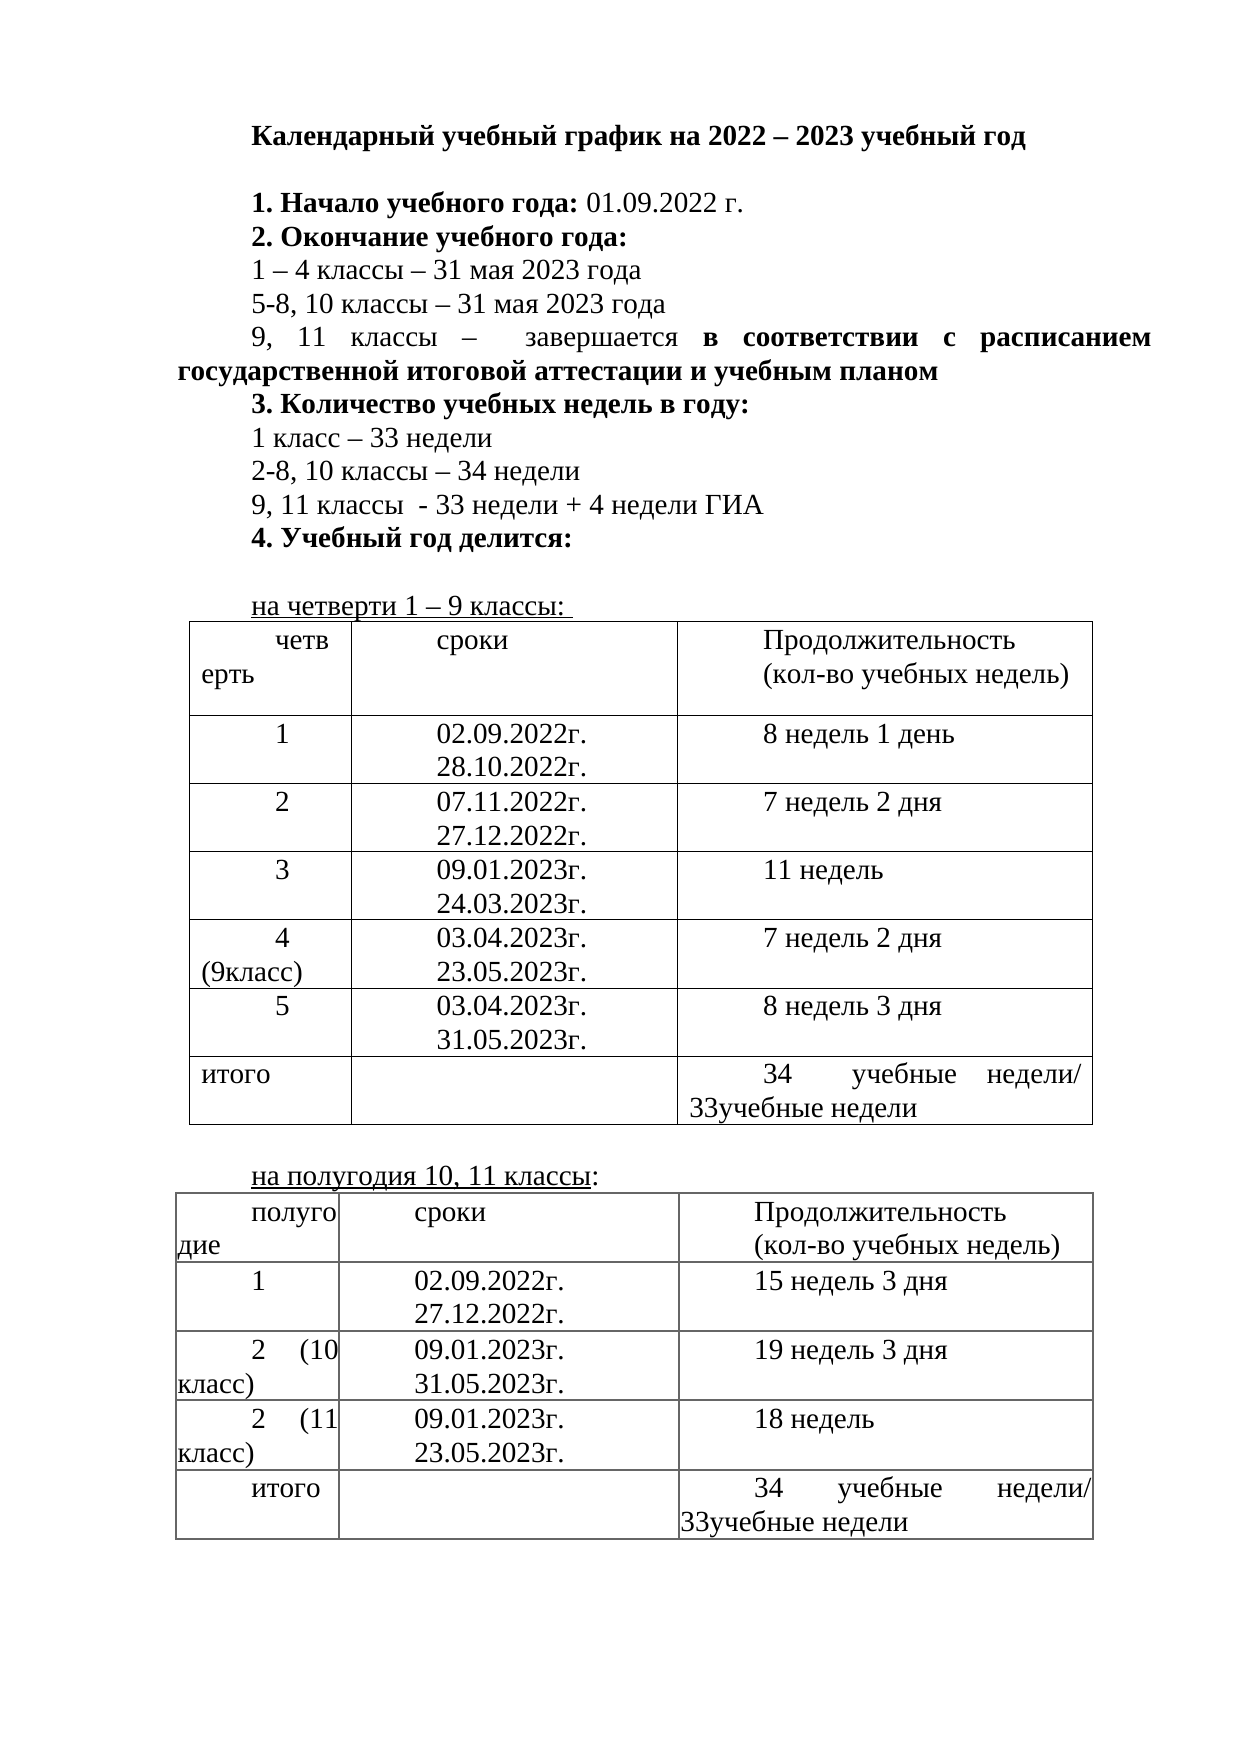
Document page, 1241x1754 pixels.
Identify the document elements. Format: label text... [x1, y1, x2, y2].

table_cell 18 недель [680, 1401, 1092, 1468]
table_cell 09.01.2023г. 31.05.2023г. [340, 1332, 678, 1399]
table_cell 7 недель 2 дня [678, 920, 1092, 987]
text 3. Количество учебных недель в году: [177, 386, 1152, 420]
table_cell 1 [190, 716, 351, 783]
table_cell 2 [190, 784, 351, 851]
table_cell 09.01.2023г. 23.05.2023г. [340, 1401, 678, 1468]
table_cell 07.11.2022г. 27.12.2022г. [352, 784, 677, 851]
table_cell 34 учебные недели/ 33учебные недели [678, 1057, 1092, 1124]
table_cell 8 недель 1 день [678, 716, 1092, 783]
table_cell итого [177, 1471, 338, 1538]
text 5-8, 10 классы – 31 мая 2023 года [177, 286, 1152, 319]
text Календарный учебный график на 2022 – 2023 учебный год [177, 118, 1152, 152]
table_cell 19 недель 3 дня [680, 1332, 1092, 1399]
table_cell 7 недель 2 дня [678, 784, 1092, 851]
table_cell 11 недель [678, 852, 1092, 919]
text 2-8, 10 классы – 34 недели [177, 453, 1152, 487]
table_header четверть [190, 622, 351, 715]
text на полугодия 10, 11 классы: [177, 1158, 1152, 1192]
table_header Продолжительность (кол-во учебных недель) [678, 622, 1092, 715]
text 2. Окончание учебного года: [177, 219, 1152, 252]
table_cell 02.09.2022г. 27.12.2022г. [340, 1263, 678, 1330]
text 1. Начало учебного года: 01.09.2022 г. [177, 185, 1152, 219]
table_cell [352, 1057, 677, 1124]
table_cell 15 недель 3 дня [680, 1263, 1092, 1330]
table_cell 2 (11 класс) [177, 1401, 338, 1468]
table_cell 5 [190, 989, 351, 1056]
table_header сроки [352, 622, 677, 715]
text 4. Учебный год делится: [177, 521, 1152, 554]
table_cell 4 (9класс) [190, 920, 351, 987]
text 1 – 4 классы – 31 мая 2023 года [177, 252, 1152, 286]
table_cell 03.04.2023г. 31.05.2023г. [352, 989, 677, 1056]
table_cell 8 недель 3 дня [678, 989, 1092, 1056]
text на четверти 1 – 9 классы: [177, 588, 1152, 621]
table_cell 09.01.2023г. 24.03.2023г. [352, 852, 677, 919]
text 9, 11 классы – завершается в соответствии с расписанием государственной итоговой аттестации и учебным планом [177, 319, 1152, 386]
text 9, 11 классы - 33 недели + 4 недели ГИА [177, 487, 1152, 521]
table_cell итого [190, 1057, 351, 1124]
table_cell 03.04.2023г. 23.05.2023г. [352, 920, 677, 987]
table_cell 3 [190, 852, 351, 919]
table_header полугодие [177, 1194, 338, 1261]
text 1 класс – 33 недели [177, 420, 1152, 453]
table_header Продолжительность (кол-во учебных недель) [680, 1194, 1092, 1261]
table_cell 34 учебные недели/ 33учебные недели [680, 1471, 1092, 1538]
table_cell 02.09.2022г. 28.10.2022г. [352, 716, 677, 783]
table_header сроки [340, 1194, 678, 1261]
table_cell 2 (10 класс) [177, 1332, 338, 1399]
table_cell [340, 1471, 678, 1538]
table_cell 1 [177, 1263, 338, 1330]
